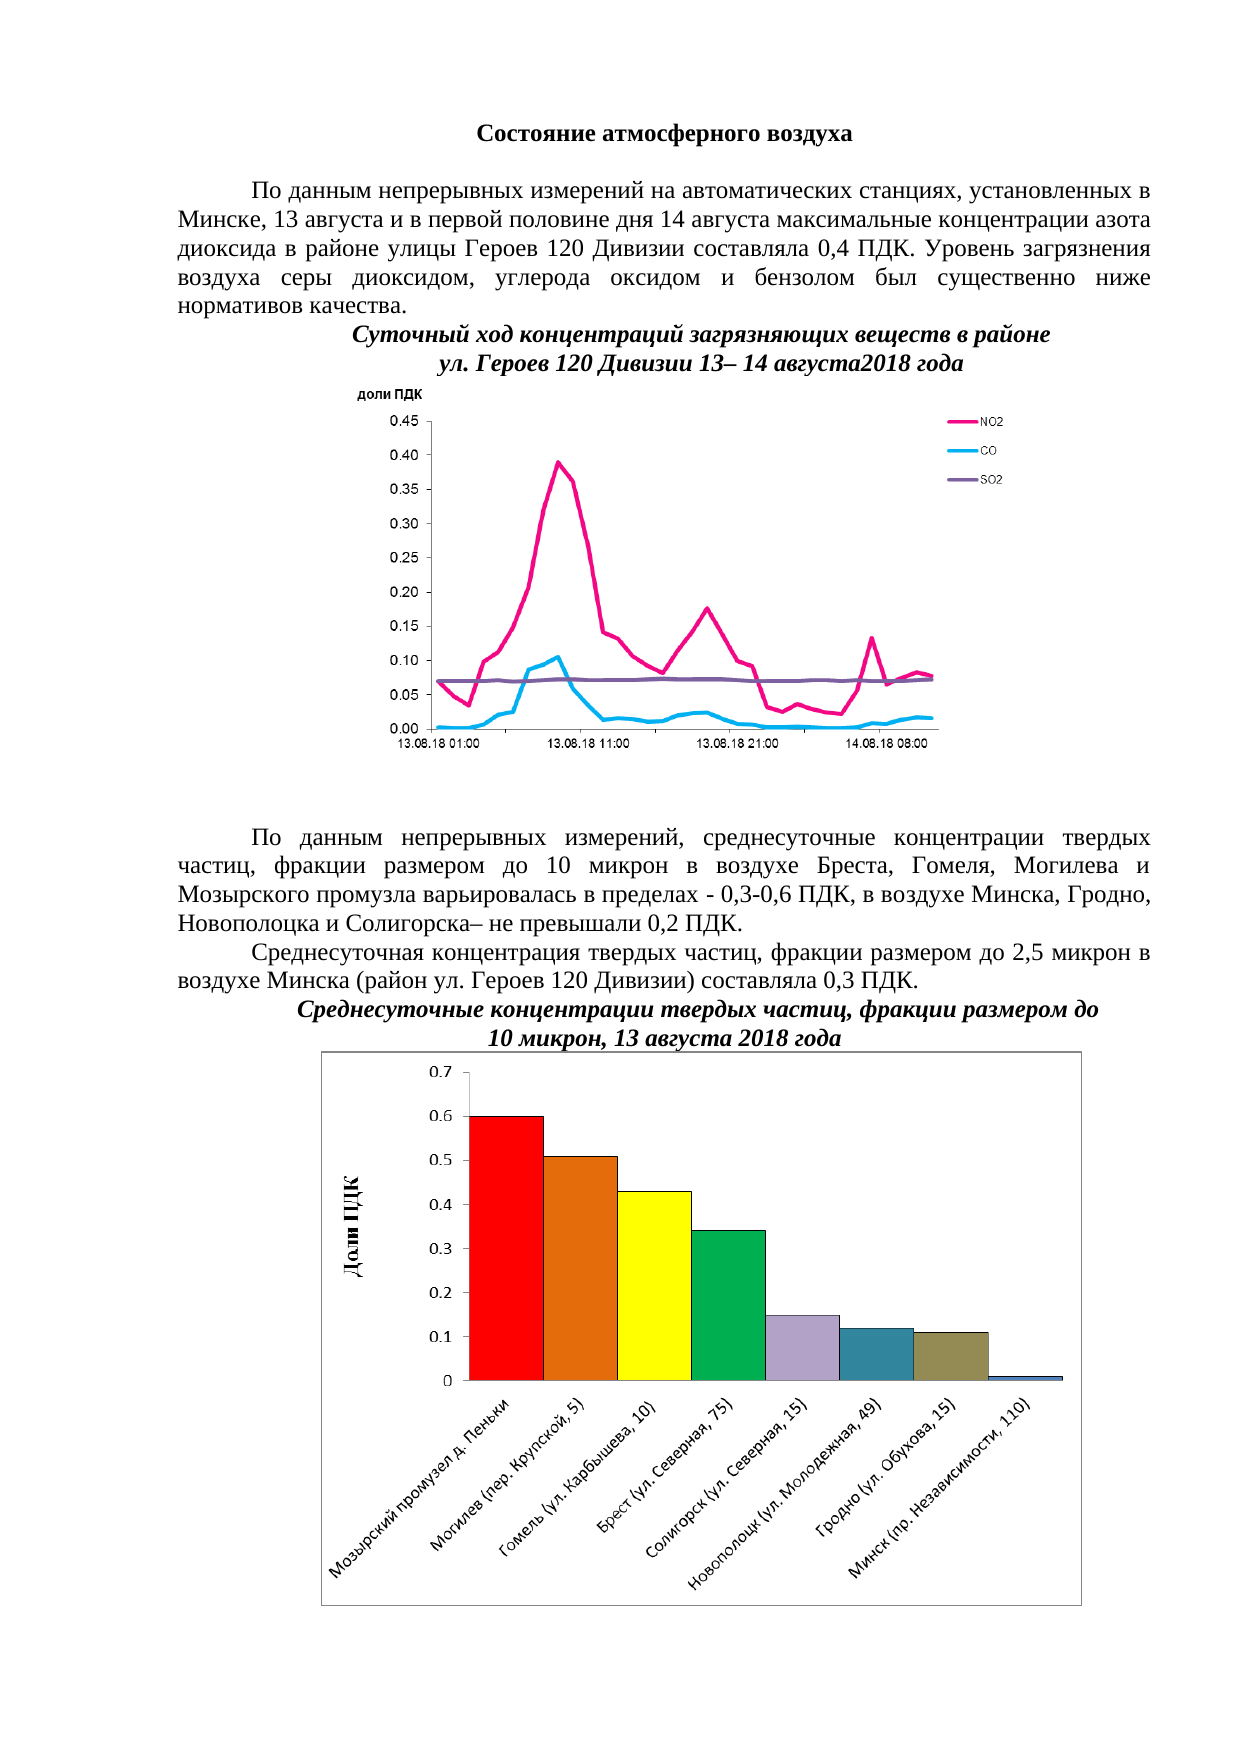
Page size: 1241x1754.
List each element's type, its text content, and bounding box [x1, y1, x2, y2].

text Среднесуточная концентрация твердых частиц, фракции размером до 2,5 микрон в воздухе Минска (район ул. Героев 120 Дивизии) составляла 0,3 ПДК. [177, 937, 1152, 994]
picture [353, 376, 1049, 765]
text По данным непрерывных измерений, среднесуточные концентрации твердых частиц, фракции размером до 10 микрон в воздухе Бреста, Гомеля, Могилева и Мозырского промузла варьировалась в пределах - 0,3-0,6 ПДК, в воздухе Минска, Гродно, Новополоцка и Солигорска– не превышали 0,2 ПДК. [177, 822, 1152, 937]
text Состояние атмосферного воздуха [177, 118, 1152, 147]
text Суточный ход концентраций загрязняющих веществ в районе [177, 319, 1152, 348]
text ул. Героев 120 Дивизии 13– 14 августа2018 года [177, 348, 1152, 377]
picture [321, 1051, 1082, 1606]
text Среднесуточные концентрации твердых частиц, фракции размером до 10 микрон, 13 августа 2018 года [177, 994, 1152, 1052]
text По данным непрерывных измерений на автоматических станциях, установленных в Минске, 13 августа и в первой половине дня 14 августа максимальные концентрации азота диоксида в районе улицы Героев 120 Дивизии составляла 0,4 ПДК. Уровень загрязнения воздуха серы диоксидом, углерода оксидом и бензолом был существенно ниже нормативов качества. [177, 176, 1152, 319]
